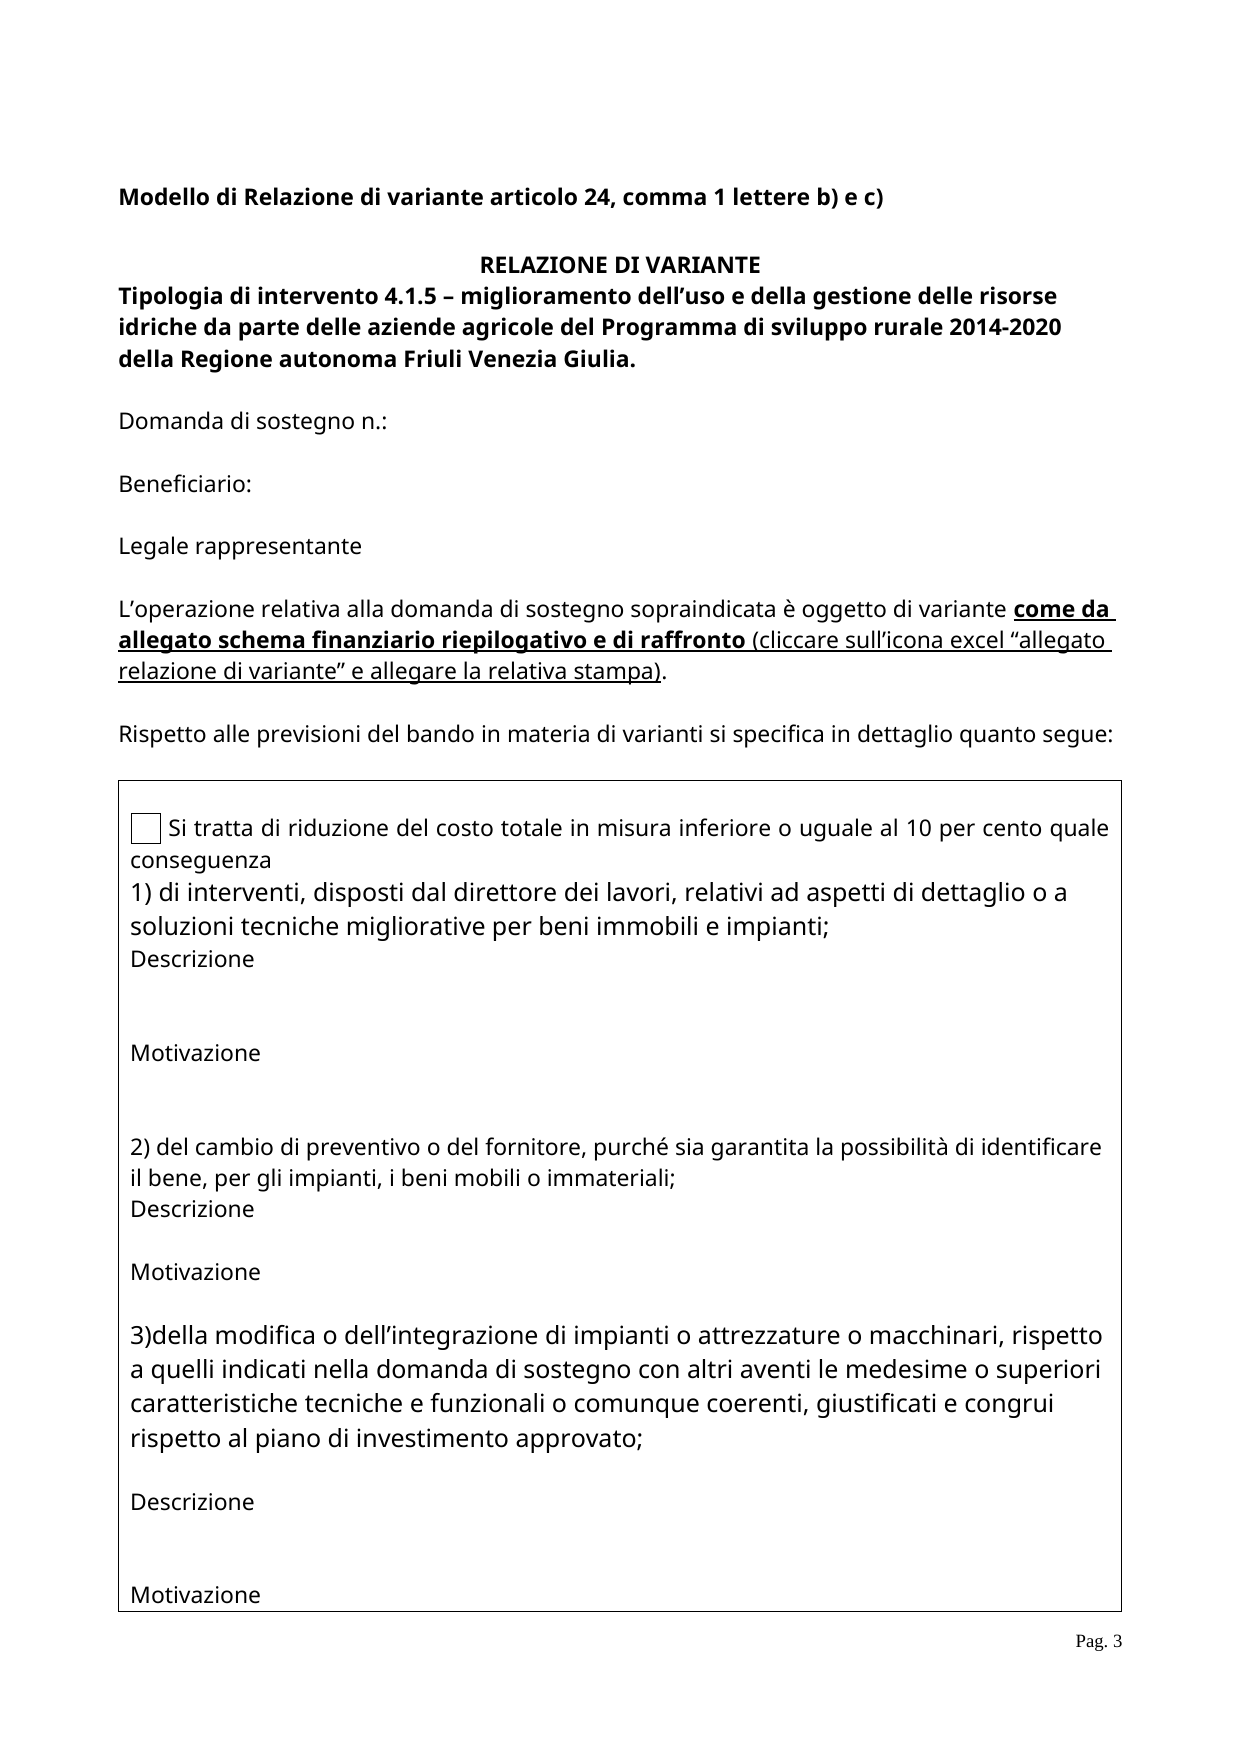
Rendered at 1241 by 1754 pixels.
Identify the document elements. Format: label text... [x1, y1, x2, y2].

text Rispetto alle previsioni del bando in materia di varianti si specifica in dettaglio quanto segue: [118, 718, 1122, 749]
text Tipologia di intervento 4.1.5 – miglioramento dell’uso e della gestione delle risorse idriche da parte delle aziende agricole del Programma di sviluppo rurale 2014-2020 della Regione autonoma Friuli Venezia Giulia. [118, 280, 1122, 374]
text Modello di Relazione di variante articolo 24, comma 1 lettere b) e c) [118, 181, 1122, 213]
text Domanda di sostegno n.: [118, 405, 1122, 436]
text Beneficiario: [118, 468, 1122, 499]
text RELAZIONE DI VARIANTE [118, 249, 1122, 280]
text L’operazione relativa alla domanda di sostegno sopraindicata è oggetto di variante come da allegato schema finanziario riepilogativo e di raffronto (cliccare sull’icona excel “allegato relazione di variante” e allegare la relativa stampa). [118, 593, 1122, 686]
text Legale rappresentante [118, 530, 1122, 561]
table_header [119, 781, 1121, 1611]
